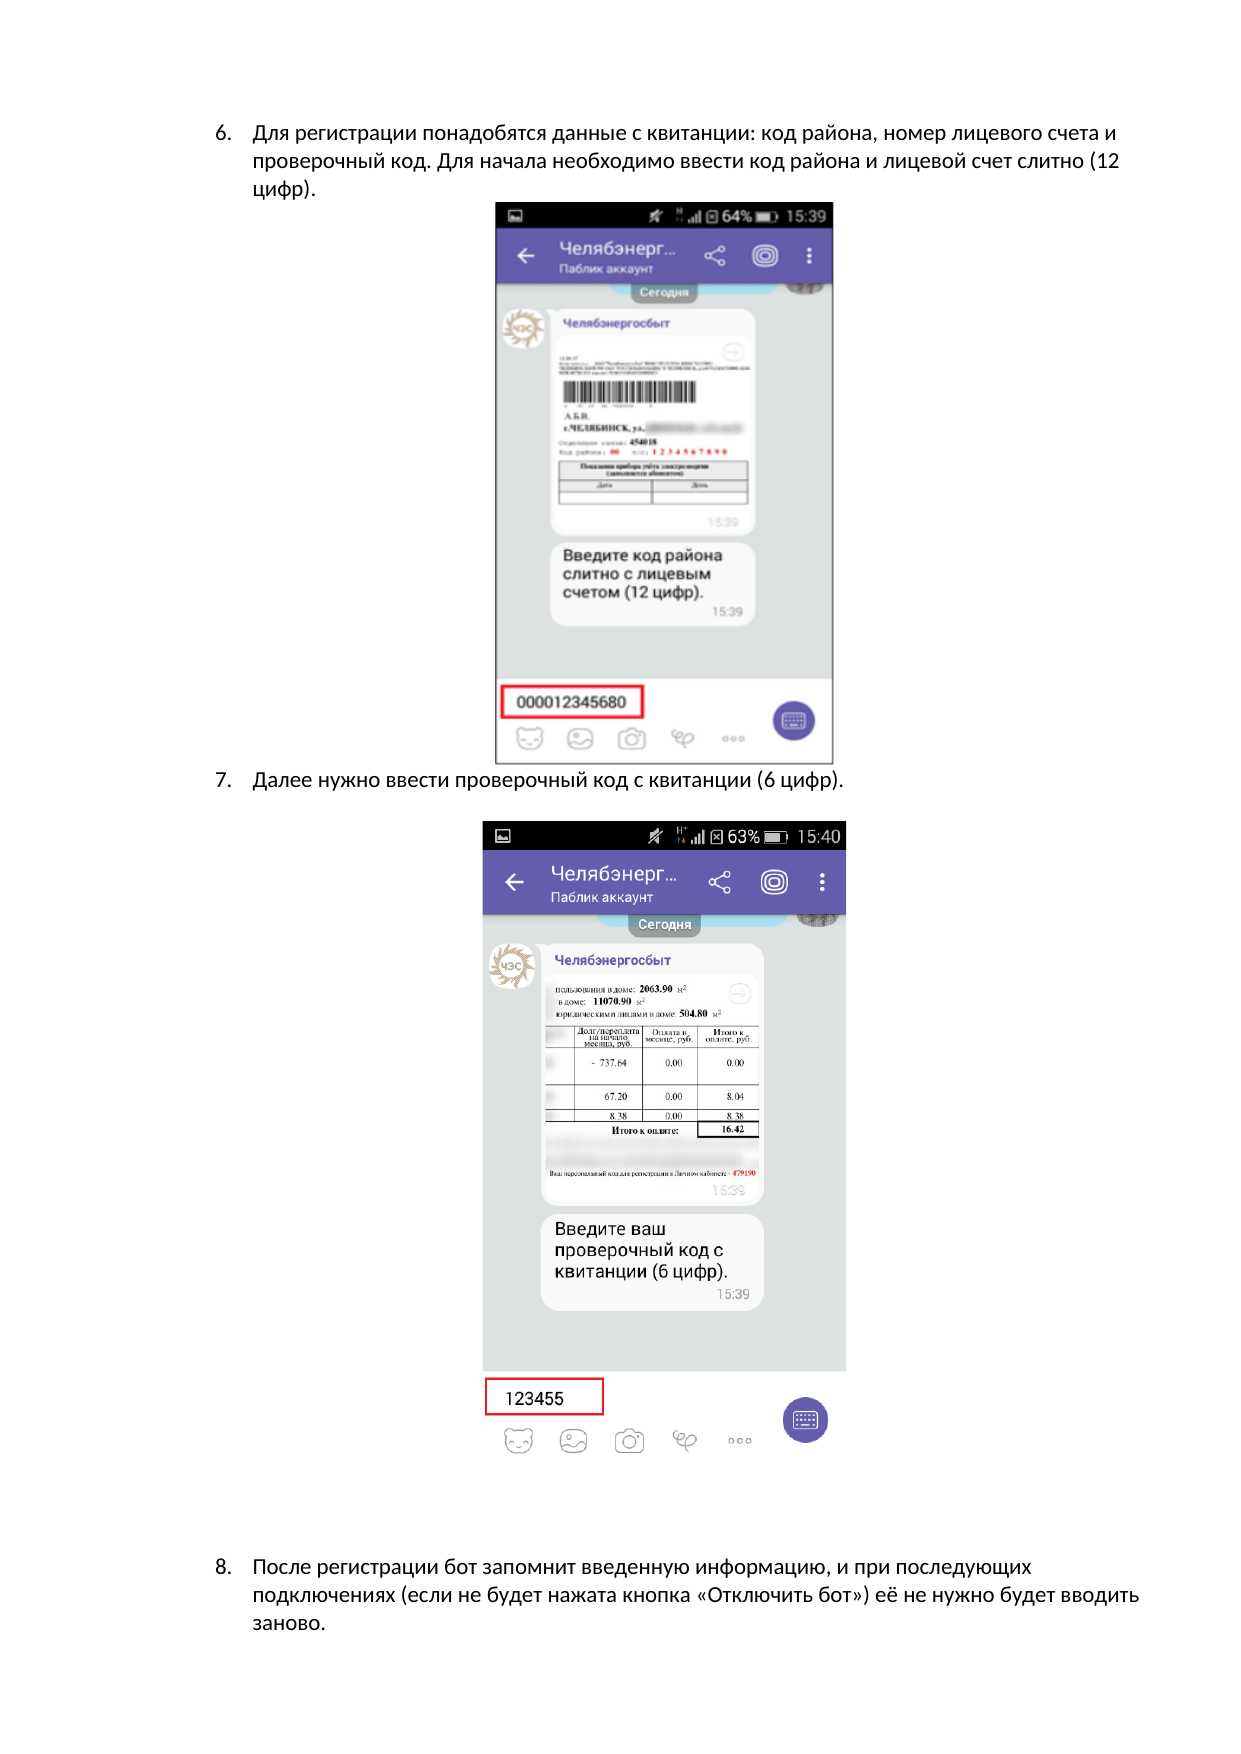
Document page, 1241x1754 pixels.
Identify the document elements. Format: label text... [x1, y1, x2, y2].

picture [482, 821, 847, 1469]
list После регистрации бот запомнит введенную информацию, и при последующих подключениях (если не будет нажата кнопка «Отключить бот») её не нужно будет вводить заново. [215, 1552, 1152, 1636]
list Далее нужно ввести проверочный код с квитанции (6 цифр). [215, 765, 1152, 793]
list Для регистрации понадобятся данные с квитанции: код района, номер лицевого счета и проверочный код. Для начала необходимо ввести код района и лицевой счет слитно (12 цифр). [215, 118, 1152, 202]
